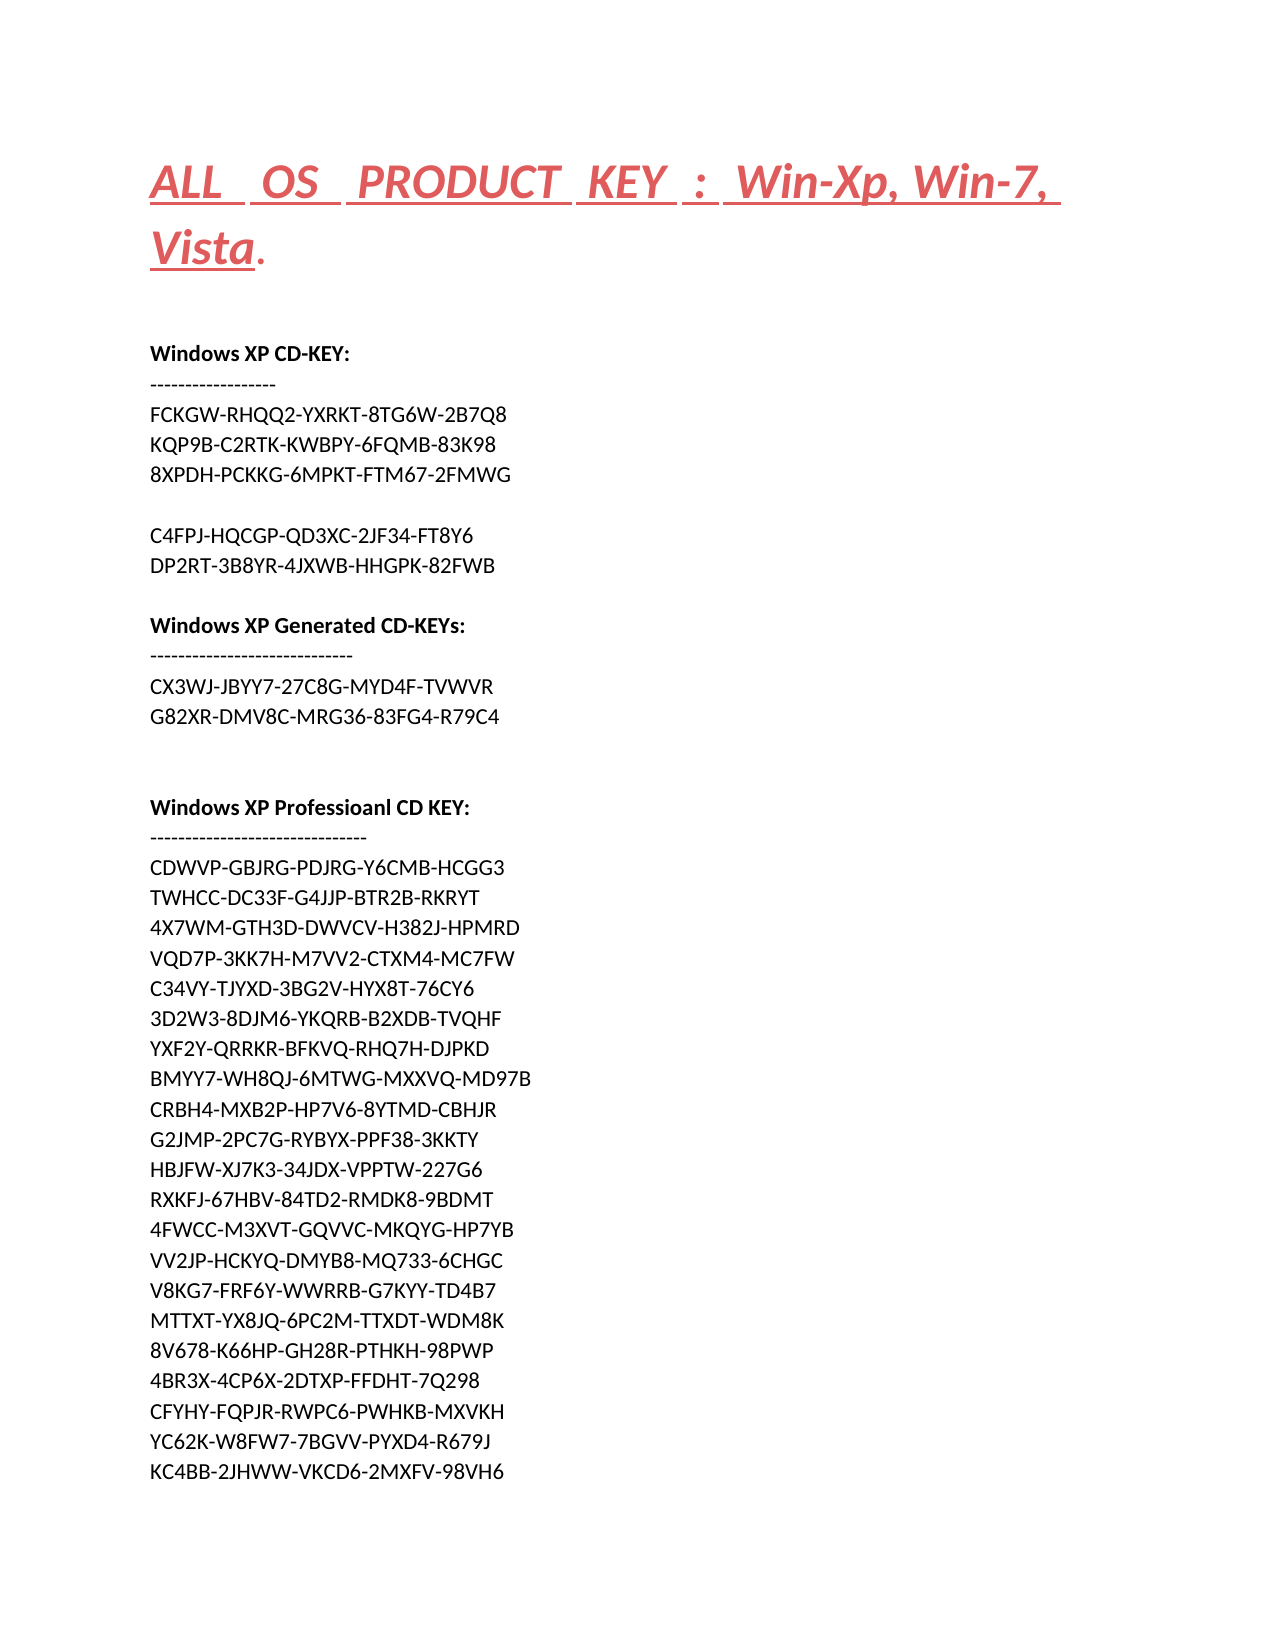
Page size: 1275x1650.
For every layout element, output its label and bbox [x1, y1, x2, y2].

text [150, 150, 1125, 1485]
